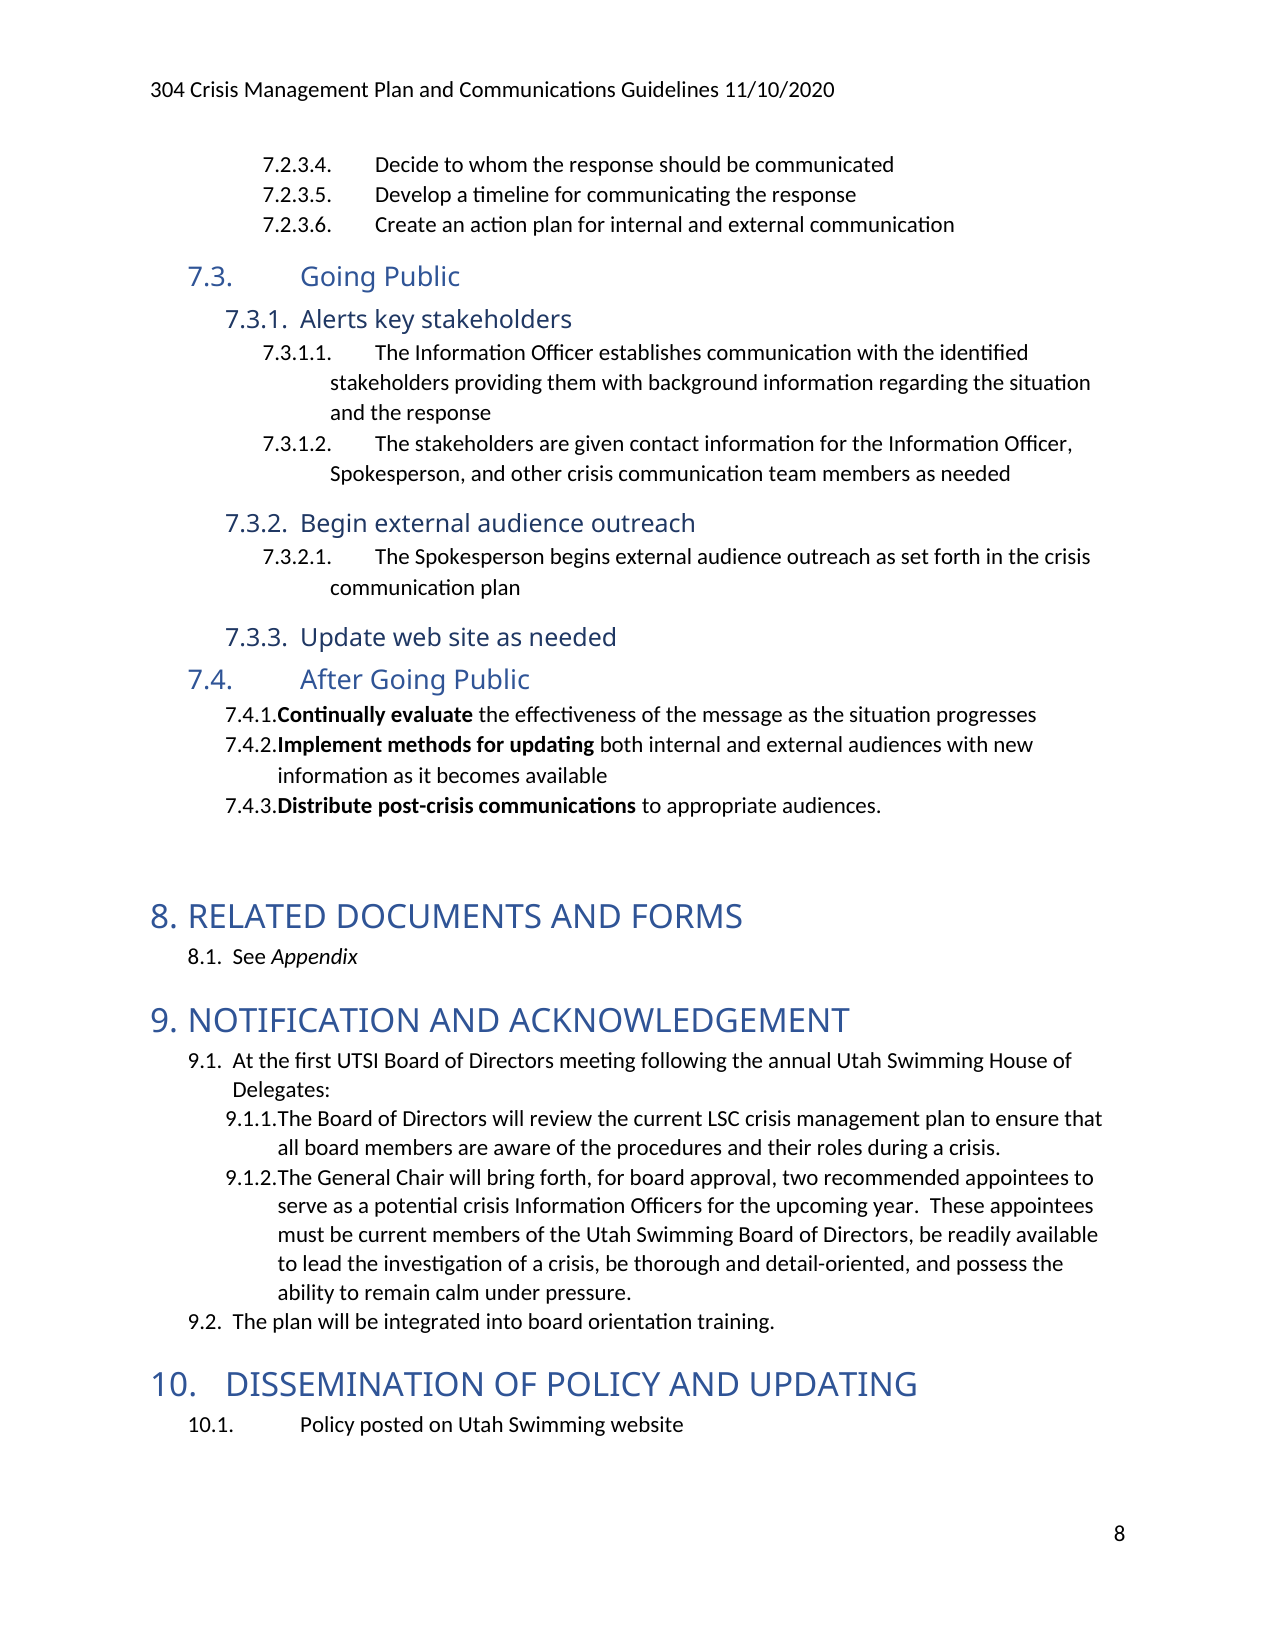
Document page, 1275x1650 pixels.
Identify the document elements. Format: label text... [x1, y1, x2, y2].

subtitle NOTIFICATION AND ACKNOWLEDGEMENT [150, 997, 1125, 1043]
list The Spokesperson begins external audience outreach as set forth in the crisis communication plan [262, 542, 1125, 601]
list Develop a timeline for communicating the response [262, 180, 1125, 208]
list The Board of Directors will review the current LSC crisis management plan to ensure that all board members are aware of the procedures and their roles during a crisis. [225, 1104, 1116, 1161]
subtitle DISSEMINATION OF POLICY AND UPDATING [150, 1361, 1125, 1407]
subtitle Begin external audience outreach [225, 506, 1125, 540]
list The stakeholders are given contact information for the Information Officer, Spokesperson, and other crisis communication team members as needed [262, 429, 1125, 487]
list See Appendix [187, 942, 1125, 970]
list Implement methods for updating both internal and external audiences with new information as it becomes available [225, 731, 1125, 789]
list At the first UTSI Board of Directors meeting following the annual Utah Swimming House of Delegates: [187, 1046, 1116, 1103]
list Distribute post-crisis communications to appropriate audiences. [225, 791, 1125, 819]
list Continually evaluate the effectiveness of the message as the situation progresses [225, 700, 1125, 728]
subtitle Going Public [187, 257, 1125, 294]
subtitle Update web site as needed [225, 619, 1125, 654]
list Create an action plan for internal and external communication [262, 210, 1125, 238]
list The General Chair will bring forth, for board approval, two recommended appointees to serve as a potential crisis Information Officers for the upcoming year. These appointees must be current members of the Utah Swimming Board of Directors, be readily available to lead the investigation of a crisis, be thorough and detail-oriented, and possess the ability to remain calm under pressure. [225, 1163, 1116, 1306]
list The Information Officer establishes communication with the identified stakeholders providing them with background information regarding the situation and the response [262, 338, 1125, 426]
list Decide to whom the response should be communicated [262, 150, 1125, 178]
subtitle RELATED DOCUMENTS AND FORMS [150, 893, 1125, 938]
subtitle Alerts key stakeholders [225, 301, 1125, 335]
list Policy posted on Utah Swimming website [187, 1410, 1125, 1438]
list The plan will be integrated into board orientation training. [187, 1307, 1116, 1335]
subtitle After Going Public [187, 661, 1125, 697]
